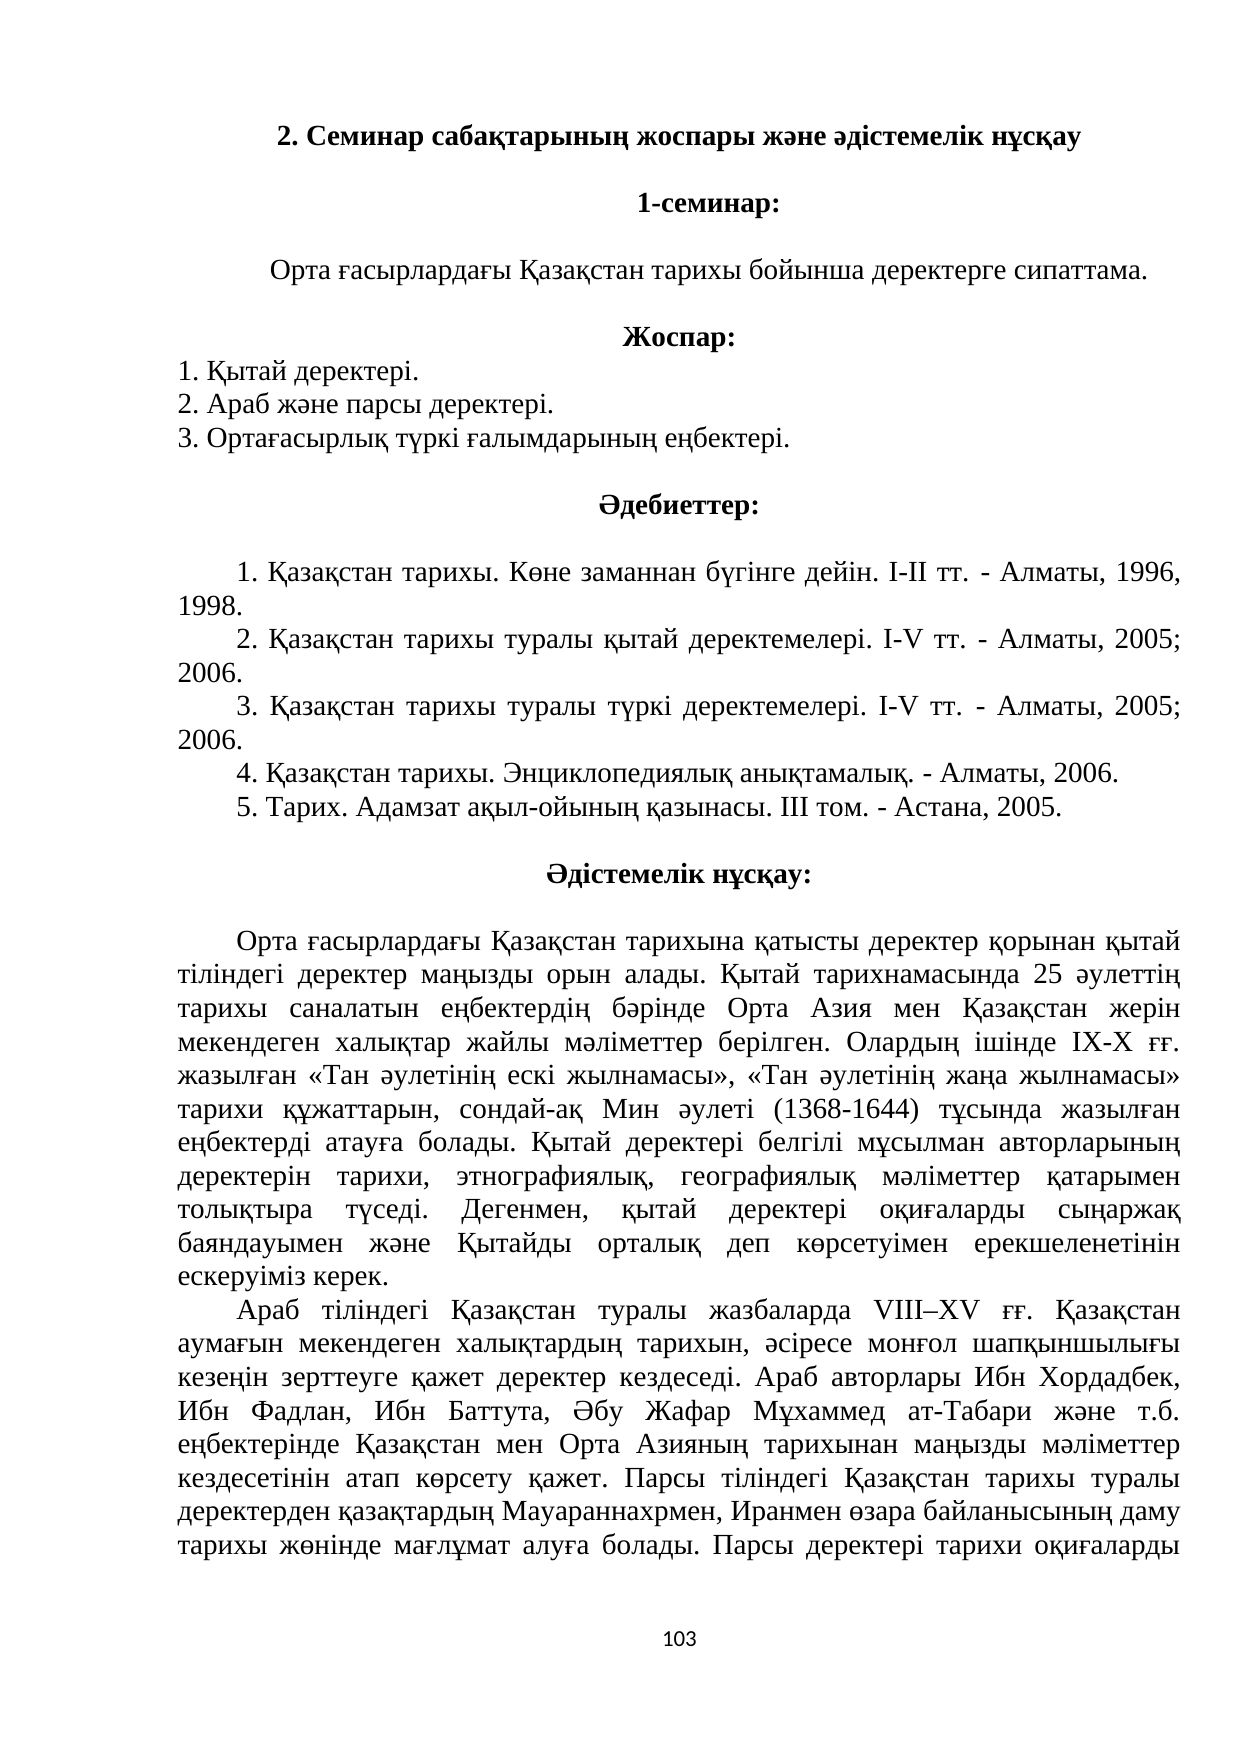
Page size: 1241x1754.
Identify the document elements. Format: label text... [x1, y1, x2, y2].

text 4. Қазақстан тарихы. Энциклопедиялық анықтамалық. - Алматы, 2006. [177, 755, 1181, 789]
text 3. Ортағасырлық түркі ғалымдарының еңбектері. [177, 420, 1181, 453]
text Әдістемелік нұсқау: [177, 856, 1181, 889]
text 5. Тарих. Адамзат ақыл-ойының қазынасы. ІІІ том. - Астана, 2005. [177, 789, 1181, 822]
text 1-семинар: [177, 185, 1181, 219]
text 2. Семинар сабақтарының жоспары және әдістемелік нұсқау [177, 118, 1181, 152]
text 1. Қытай деректері. [177, 353, 1181, 386]
text Орта ғасырлардағы Қазақстан тарихы бойынша деректерге сипаттама. [177, 252, 1181, 286]
text 1. Қазақстан тарихы. Көне заманнан бүгінге дейін. І-ІІ тт. - Алматы, 1996, 1998. [177, 554, 1181, 621]
text 2. Қазақстан тарихы туралы қытай деректемелері. І-V тт. - Алматы, 2005; 2006. [177, 621, 1181, 688]
text 2. Араб және парсы деректері. [177, 386, 1181, 420]
text Орта ғасырлардағы Қазақстан тарихына қатысты деректер қорынан қытай тіліндегі деректер маңызды орын алады. Қытай тарихнамасында 25 әулеттің тарихы саналатын еңбектердің бәрінде Орта Азия мен Қазақстан жерін мекендеген халықтар жайлы мәліметтер берілген. Олардың ішінде ІХ-Х ғғ. жазылған «Тан әулетінің ескі жылнамасы», «Тан әулетінің жаңа жылнамасы» тарихи құжаттарын, сондай-ақ Мин әулеті (1368-1644) тұсында жазылған еңбектерді атауға болады. Қытай деректері белгілі мұсылман авторларының деректерін тарихи, этнографиялық, географиялық мәліметтер қатарымен толықтыра түседі. Дегенмен, қытай деректері оқиғаларды сыңаржақ баяндауымен және Қытайды орталық деп көрсетуімен ерекшеленетінін ескеруіміз керек. [177, 923, 1181, 1292]
text Әдебиеттер: [177, 453, 1181, 521]
text 3. Қазақстан тарихы туралы түркі деректемелері. І-V тт. - Алматы, 2005; 2006. [177, 688, 1181, 755]
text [177, 1292, 1181, 1560]
text Жоспар: [177, 319, 1181, 353]
